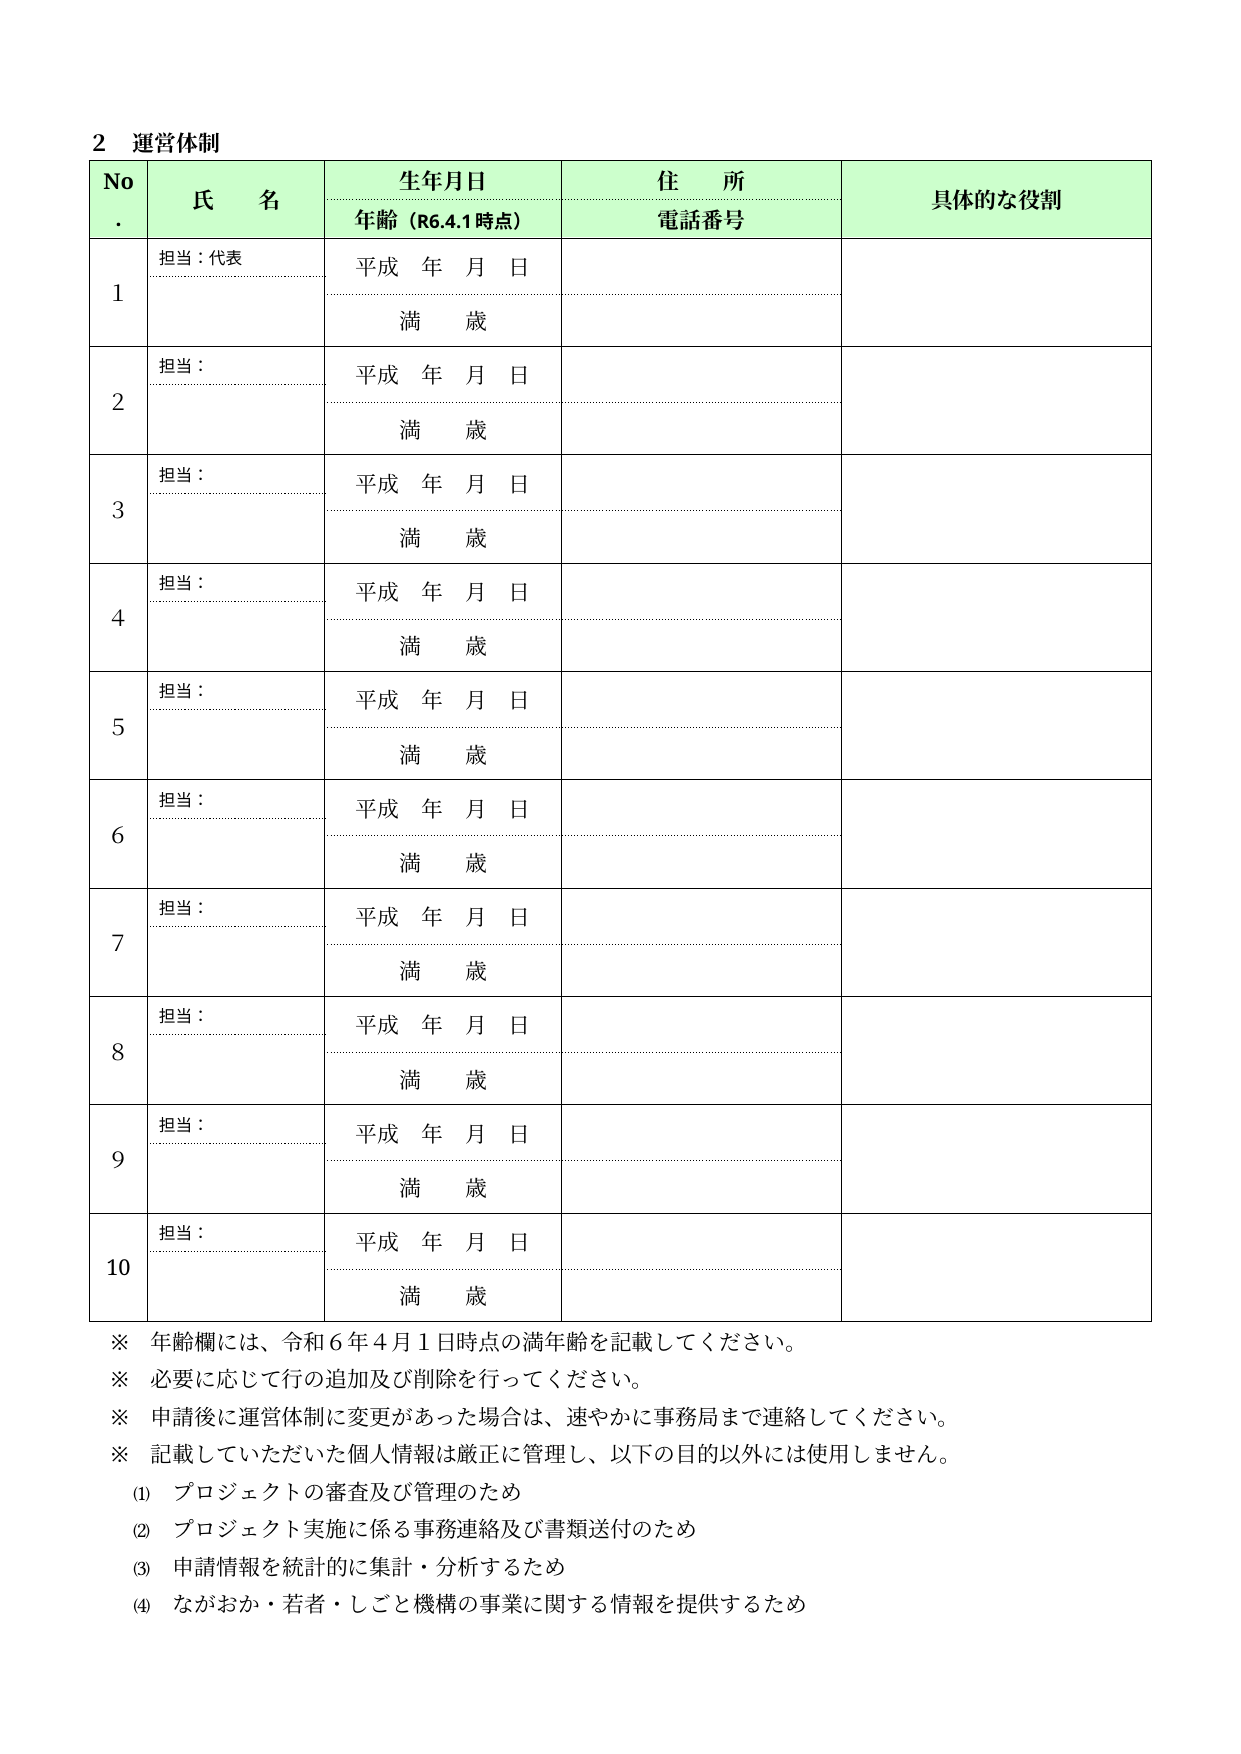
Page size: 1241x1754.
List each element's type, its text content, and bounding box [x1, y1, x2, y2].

table_cell 満 歳 [325, 727, 561, 779]
table_cell [562, 564, 841, 619]
table_cell [562, 944, 841, 996]
text ⑵ プロジェクト実施に係る事務連絡及び書類送付のため [89, 1509, 1152, 1547]
table_cell 担当： [148, 1214, 324, 1251]
table_cell 平成 年 月 日 [325, 347, 561, 402]
table_cell 担当： [148, 997, 324, 1034]
table_cell ５ [90, 672, 147, 779]
table_cell [562, 1269, 841, 1321]
table_cell ９ [90, 1105, 147, 1212]
table_cell 満 歳 [325, 944, 561, 996]
table_cell [148, 709, 324, 779]
table_cell [842, 672, 1151, 779]
table_cell [148, 1251, 324, 1321]
table_cell [562, 889, 841, 944]
table_cell [562, 1105, 841, 1160]
table_cell [148, 818, 324, 887]
table_cell [148, 276, 324, 346]
table_cell 平成 年 月 日 [325, 455, 561, 510]
table_cell 満 歳 [325, 835, 561, 887]
table_cell 電話番号 [562, 199, 841, 237]
table_cell 満 歳 [325, 402, 561, 454]
table_cell ２ [90, 347, 147, 454]
table_cell [148, 1034, 324, 1104]
table_header 具体的な役割 [842, 161, 1151, 237]
table_cell [562, 619, 841, 671]
table_cell [842, 1105, 1151, 1212]
table_cell [842, 564, 1151, 671]
table_cell 満 歳 [325, 619, 561, 671]
table_cell ３ [90, 455, 147, 562]
table_cell 平成 年 月 日 [325, 997, 561, 1052]
table_cell 担当： [148, 672, 324, 709]
table_cell [842, 889, 1151, 996]
table_cell 平成 年 月 日 [325, 239, 561, 294]
table_cell 平成 年 月 日 [325, 889, 561, 944]
table_cell 満 歳 [325, 1160, 561, 1212]
table_cell 平成 年 月 日 [325, 780, 561, 835]
table_cell 担当： [148, 780, 324, 818]
table_cell 担当： [148, 564, 324, 601]
table_cell [562, 1052, 841, 1104]
text ※ 必要に応じて行の追加及び削除を行ってください。 [89, 1359, 1152, 1397]
table_cell ８ [90, 997, 147, 1104]
text ※ 申請後に運営体制に変更があった場合は、速やかに事務局まで連絡してください。 [89, 1397, 1152, 1434]
table_cell 平成 年 月 日 [325, 672, 561, 727]
table_cell 満 歳 [325, 1269, 561, 1321]
table_cell 年齢（R6.4.1時点） [325, 199, 561, 237]
table_cell [842, 780, 1151, 887]
table_cell [842, 997, 1151, 1104]
table_cell [148, 493, 324, 562]
text ※ 記載していただいた個人情報は厳正に管理し、以下の目的以外には使用しません。 [89, 1434, 1152, 1472]
table_cell 満 歳 [325, 294, 561, 346]
table_header 氏 名 [148, 161, 324, 237]
table_cell 担当： [148, 889, 324, 926]
table_cell [562, 347, 841, 402]
table_cell 担当： [148, 1105, 324, 1143]
table_cell [562, 835, 841, 887]
table_cell [148, 384, 324, 454]
table_cell 満 歳 [325, 510, 561, 562]
text ２ 運営体制 [89, 123, 1152, 160]
table_cell [842, 347, 1151, 454]
table_cell [842, 1214, 1151, 1321]
table_cell 担当：代表 [148, 239, 324, 276]
table_header 生年月日 [325, 161, 561, 199]
table_cell 平成 年 月 日 [325, 564, 561, 619]
table_cell [148, 1143, 324, 1212]
table_cell [562, 997, 841, 1052]
table_cell [562, 672, 841, 727]
table_cell 担当： [148, 455, 324, 493]
table_cell 平成 年 月 日 [325, 1214, 561, 1269]
table_header 住 所 [562, 161, 841, 199]
table_cell [562, 402, 841, 454]
table_cell 満 歳 [325, 1052, 561, 1104]
table_cell [562, 780, 841, 835]
table_cell [562, 455, 841, 510]
table_cell [562, 1214, 841, 1269]
text ⑷ ながおか・若者・しごと機構の事業に関する情報を提供するため [89, 1584, 1152, 1622]
text ⑴ プロジェクトの審査及び管理のため [89, 1472, 1152, 1509]
table_cell 担当： [148, 347, 324, 384]
table_cell [148, 926, 324, 996]
table_cell 10 [90, 1214, 147, 1321]
table_cell [562, 1160, 841, 1212]
text ※ 年齢欄には、令和６年４月１日時点の満年齢を記載してください。 [89, 1322, 1152, 1359]
table_cell [562, 510, 841, 562]
text ⑶ 申請情報を統計的に集計・分析するため [89, 1547, 1152, 1584]
table_cell ７ [90, 889, 147, 996]
table_cell ４ [90, 564, 147, 671]
table_cell [562, 239, 841, 294]
table_cell １ [90, 239, 147, 346]
table_cell [148, 601, 324, 671]
table_cell [842, 239, 1151, 346]
table_header No. [90, 161, 147, 237]
table_cell 平成 年 月 日 [325, 1105, 561, 1160]
table_cell [562, 727, 841, 779]
table_cell [562, 294, 841, 346]
table_cell [842, 455, 1151, 562]
table_cell ６ [90, 780, 147, 887]
